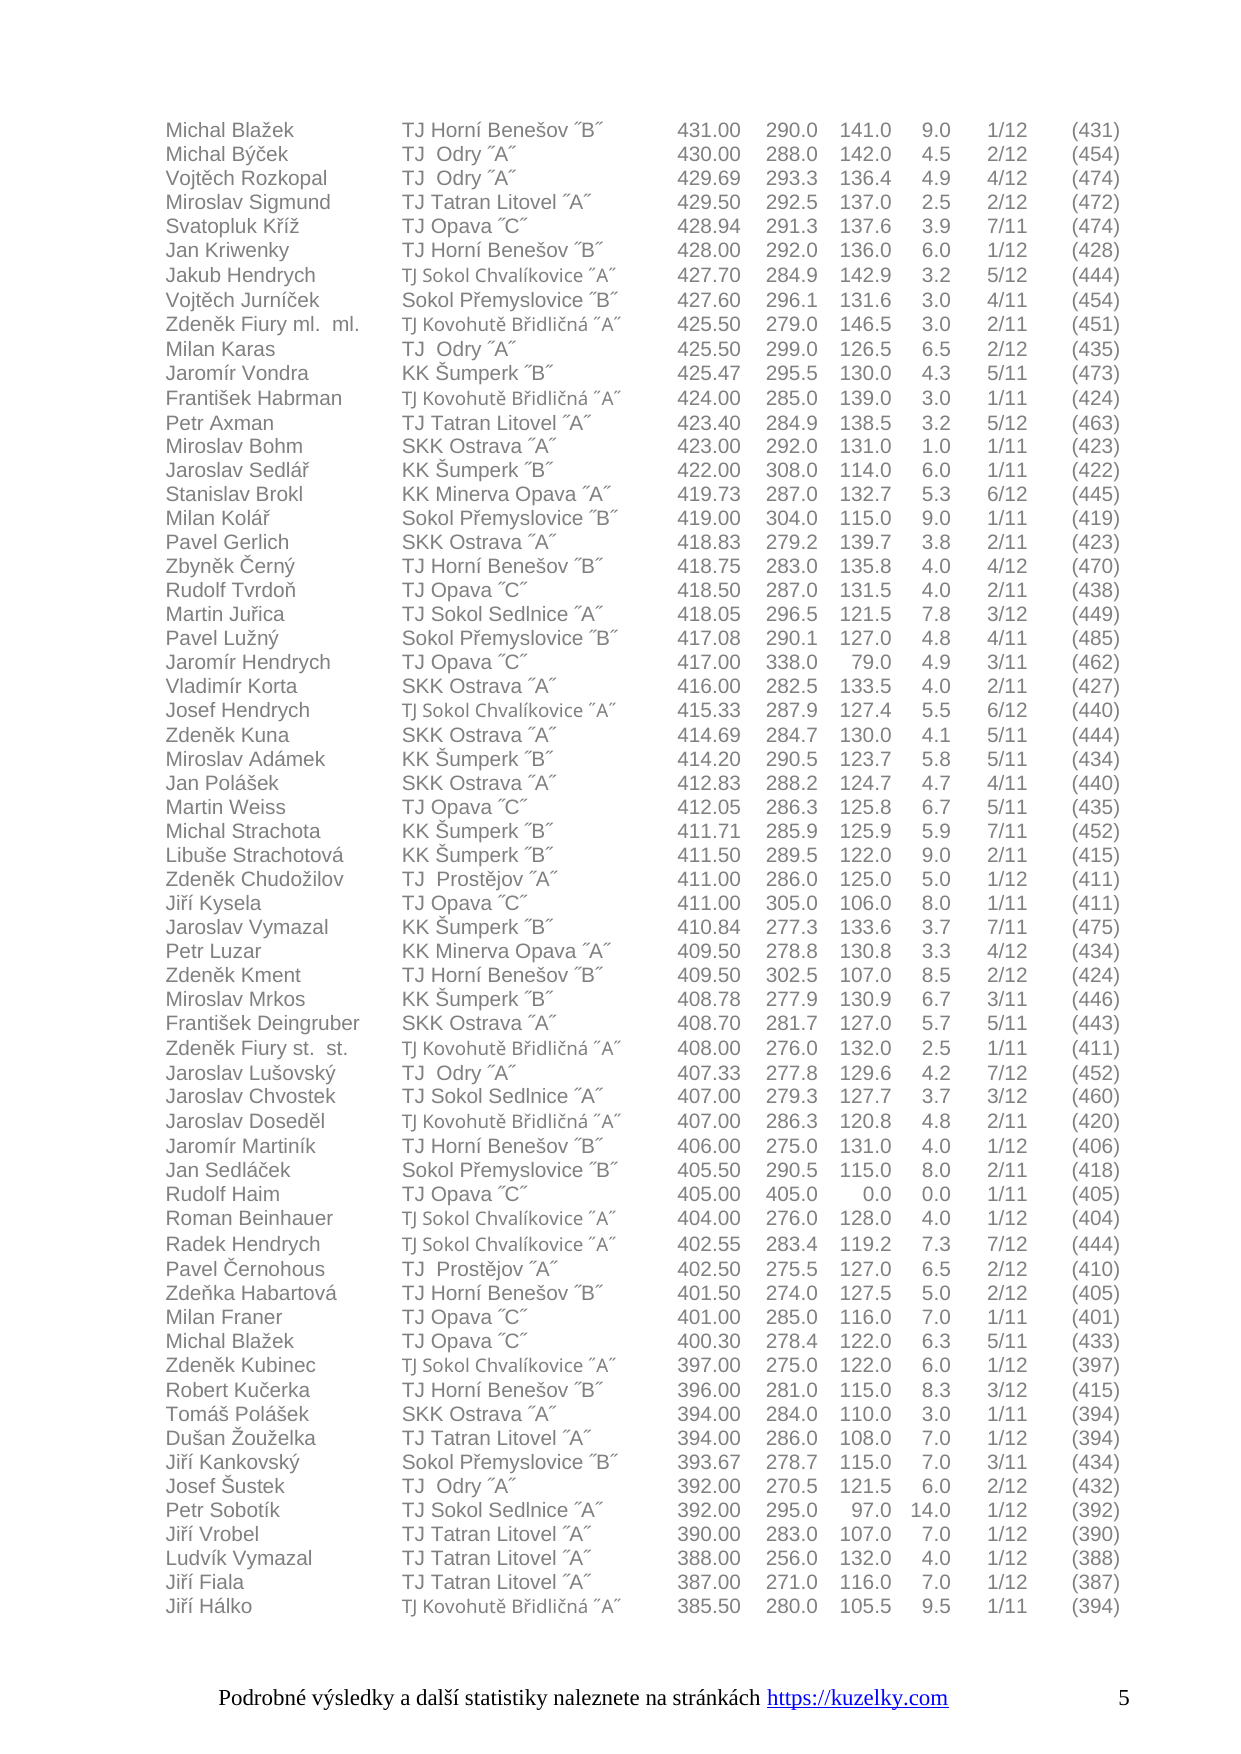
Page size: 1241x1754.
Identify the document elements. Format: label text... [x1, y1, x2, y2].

text Tomáš Polášek SKK Ostrava ˝A˝ 394.00 284.0 110.0 3.0 1/11 (394) [106, 1402, 1134, 1426]
text Milan Kolář Sokol Přemyslovice ˝B˝ 419.00 304.0 115.0 9.0 1/11 (419) [106, 506, 1134, 530]
text Petr Luzar KK Minerva Opava ˝A˝ 409.50 278.8 130.8 3.3 4/12 (434) [106, 939, 1134, 963]
text Pavel Černohous TJ Prostějov ˝A˝ 402.50 275.5 127.0 6.5 2/12 (410) [106, 1257, 1134, 1281]
text Stanislav Brokl KK Minerva Opava ˝A˝ 419.73 287.0 132.7 5.3 6/12 (445) [106, 482, 1134, 506]
text František Habrman TJ Kovohutě Břidličná ˝A˝ 424.00 285.0 139.0 3.0 1/11 (424) [106, 385, 1134, 410]
text Zdeněk Fiury st. st. TJ Kovohutě Břidličná ˝A˝ 408.00 276.0 132.0 2.5 1/11 (411) [106, 1035, 1134, 1060]
text Jaroslav Doseděl TJ Kovohutě Břidličná ˝A˝ 407.00 286.3 120.8 4.8 2/11 (420) [106, 1108, 1134, 1134]
text Jaroslav Vymazal KK Šumperk ˝B˝ 410.84 277.3 133.6 3.7 7/11 (475) [106, 915, 1134, 939]
text Pavel Gerlich SKK Ostrava ˝A˝ 418.83 279.2 139.7 3.8 2/11 (423) [106, 530, 1134, 554]
text Vojtěch Jurníček Sokol Přemyslovice ˝B˝ 427.60 296.1 131.6 3.0 4/11 (454) [106, 287, 1134, 311]
text Miroslav Bohm SKK Ostrava ˝A˝ 423.00 292.0 131.0 1.0 1/11 (423) [106, 434, 1134, 458]
text Jan Polášek SKK Ostrava ˝A˝ 412.83 288.2 124.7 4.7 4/11 (440) [106, 771, 1134, 795]
text Jan Kriwenky TJ Horní Benešov ˝B˝ 428.00 292.0 136.0 6.0 1/12 (428) [106, 238, 1134, 262]
text František Deingruber SKK Ostrava ˝A˝ 408.70 281.7 127.0 5.7 5/11 (443) [106, 1011, 1134, 1035]
text Zdeněk Kuna SKK Ostrava ˝A˝ 414.69 284.7 130.0 4.1 5/11 (444) [106, 723, 1134, 747]
text Zdeněk Kment TJ Horní Benešov ˝B˝ 409.50 302.5 107.0 8.5 2/12 (424) [106, 963, 1134, 987]
text Jan Sedláček Sokol Přemyslovice ˝B˝ 405.50 290.5 115.0 8.0 2/11 (418) [106, 1158, 1134, 1182]
text Petr Sobotík TJ Sokol Sedlnice ˝A˝ 392.00 295.0 97.0 14.0 1/12 (392) [106, 1498, 1134, 1522]
text Josef Hendrych TJ Sokol Chvalíkovice ˝A˝ 415.33 287.9 127.4 5.5 6/12 (440) [106, 698, 1134, 723]
text Josef Šustek TJ Odry ˝A˝ 392.00 270.5 121.5 6.0 2/12 (432) [106, 1474, 1134, 1498]
text Jiří Kankovský Sokol Přemyslovice ˝B˝ 393.67 278.7 115.0 7.0 3/11 (434) [106, 1450, 1134, 1474]
text Jaromír Hendrych TJ Opava ˝C˝ 417.00 338.0 79.0 4.9 3/11 (462) [106, 650, 1134, 674]
text Dušan Žouželka TJ Tatran Litovel ˝A˝ 394.00 286.0 108.0 7.0 1/12 (394) [106, 1426, 1134, 1450]
text Jaroslav Sedlář KK Šumperk ˝B˝ 422.00 308.0 114.0 6.0 1/11 (422) [106, 458, 1134, 482]
text Jaroslav Chvostek TJ Sokol Sedlnice ˝A˝ 407.00 279.3 127.7 3.7 3/12 (460) [106, 1084, 1134, 1108]
text Jiří Hálko TJ Kovohutě Břidličná ˝A˝ 385.50 280.0 105.5 9.5 1/11 (394) [106, 1594, 1134, 1619]
text Petr Axman TJ Tatran Litovel ˝A˝ 423.40 284.9 138.5 3.2 5/12 (463) [106, 410, 1134, 434]
text Zbyněk Černý TJ Horní Benešov ˝B˝ 418.75 283.0 135.8 4.0 4/12 (470) [106, 554, 1134, 578]
text Rudolf Tvrdoň TJ Opava ˝C˝ 418.50 287.0 131.5 4.0 2/11 (438) [106, 578, 1134, 602]
text Roman Beinhauer TJ Sokol Chvalíkovice ˝A˝ 404.00 276.0 128.0 4.0 1/12 (404) [106, 1206, 1134, 1231]
text Ludvík Vymazal TJ Tatran Litovel ˝A˝ 388.00 256.0 132.0 4.0 1/12 (388) [106, 1546, 1134, 1570]
text Martin Juřica TJ Sokol Sedlnice ˝A˝ 418.05 296.5 121.5 7.8 3/12 (449) [106, 602, 1134, 626]
text Zdeněk Fiury ml. ml. TJ Kovohutě Břidličná ˝A˝ 425.50 279.0 146.5 3.0 2/11 (451) [106, 311, 1134, 337]
text Miroslav Mrkos KK Šumperk ˝B˝ 408.78 277.9 130.9 6.7 3/11 (446) [106, 987, 1134, 1011]
text Radek Hendrych TJ Sokol Chvalíkovice ˝A˝ 402.55 283.4 119.2 7.3 7/12 (444) [106, 1231, 1134, 1257]
text Milan Karas TJ Odry ˝A˝ 425.50 299.0 126.5 6.5 2/12 (435) [106, 337, 1134, 361]
text Jiří Kysela TJ Opava ˝C˝ 411.00 305.0 106.0 8.0 1/11 (411) [106, 891, 1134, 915]
text Michal Blažek TJ Horní Benešov ˝B˝ 431.00 290.0 141.0 9.0 1/12 (431) [106, 118, 1134, 142]
text Vladimír Korta SKK Ostrava ˝A˝ 416.00 282.5 133.5 4.0 2/11 (427) [106, 674, 1134, 698]
text Jaroslav Lušovský TJ Odry ˝A˝ 407.33 277.8 129.6 4.2 7/12 (452) [106, 1060, 1134, 1084]
text Martin Weiss TJ Opava ˝C˝ 412.05 286.3 125.8 6.7 5/11 (435) [106, 795, 1134, 819]
text Jiří Vrobel TJ Tatran Litovel ˝A˝ 390.00 283.0 107.0 7.0 1/12 (390) [106, 1522, 1134, 1546]
text Michal Strachota KK Šumperk ˝B˝ 411.71 285.9 125.9 5.9 7/11 (452) [106, 819, 1134, 843]
text Zdeněk Kubinec TJ Sokol Chvalíkovice ˝A˝ 397.00 275.0 122.0 6.0 1/12 (397) [106, 1352, 1134, 1378]
text Zdeňka Habartová TJ Horní Benešov ˝B˝ 401.50 274.0 127.5 5.0 2/12 (405) [106, 1281, 1134, 1304]
text Michal Blažek TJ Opava ˝C˝ 400.30 278.4 122.0 6.3 5/11 (433) [106, 1328, 1134, 1352]
text Jaromír Martiník TJ Horní Benešov ˝B˝ 406.00 275.0 131.0 4.0 1/12 (406) [106, 1134, 1134, 1158]
text Vojtěch Rozkopal TJ Odry ˝A˝ 429.69 293.3 136.4 4.9 4/12 (474) [106, 166, 1134, 190]
text Miroslav Sigmund TJ Tatran Litovel ˝A˝ 429.50 292.5 137.0 2.5 2/12 (472) [106, 190, 1134, 214]
text Miroslav Adámek KK Šumperk ˝B˝ 414.20 290.5 123.7 5.8 5/11 (434) [106, 747, 1134, 771]
text Michal Býček TJ Odry ˝A˝ 430.00 288.0 142.0 4.5 2/12 (454) [106, 142, 1134, 166]
text Robert Kučerka TJ Horní Benešov ˝B˝ 396.00 281.0 115.0 8.3 3/12 (415) [106, 1378, 1134, 1402]
text Jakub Hendrych TJ Sokol Chvalíkovice ˝A˝ 427.70 284.9 142.9 3.2 5/12 (444) [106, 262, 1134, 287]
text Rudolf Haim TJ Opava ˝C˝ 405.00 405.0 0.0 0.0 1/11 (405) [106, 1182, 1134, 1206]
text Jiří Fiala TJ Tatran Litovel ˝A˝ 387.00 271.0 116.0 7.0 1/12 (387) [106, 1570, 1134, 1594]
text Libuše Strachotová KK Šumperk ˝B˝ 411.50 289.5 122.0 9.0 2/11 (415) [106, 843, 1134, 867]
text Zdeněk Chudožilov TJ Prostějov ˝A˝ 411.00 286.0 125.0 5.0 1/12 (411) [106, 867, 1134, 891]
text Jaromír Vondra KK Šumperk ˝B˝ 425.47 295.5 130.0 4.3 5/11 (473) [106, 361, 1134, 385]
text Pavel Lužný Sokol Přemyslovice ˝B˝ 417.08 290.1 127.0 4.8 4/11 (485) [106, 626, 1134, 650]
text Milan Franer TJ Opava ˝C˝ 401.00 285.0 116.0 7.0 1/11 (401) [106, 1304, 1134, 1328]
text Svatopluk Kříž TJ Opava ˝C˝ 428.94 291.3 137.6 3.9 7/11 (474) [106, 214, 1134, 238]
